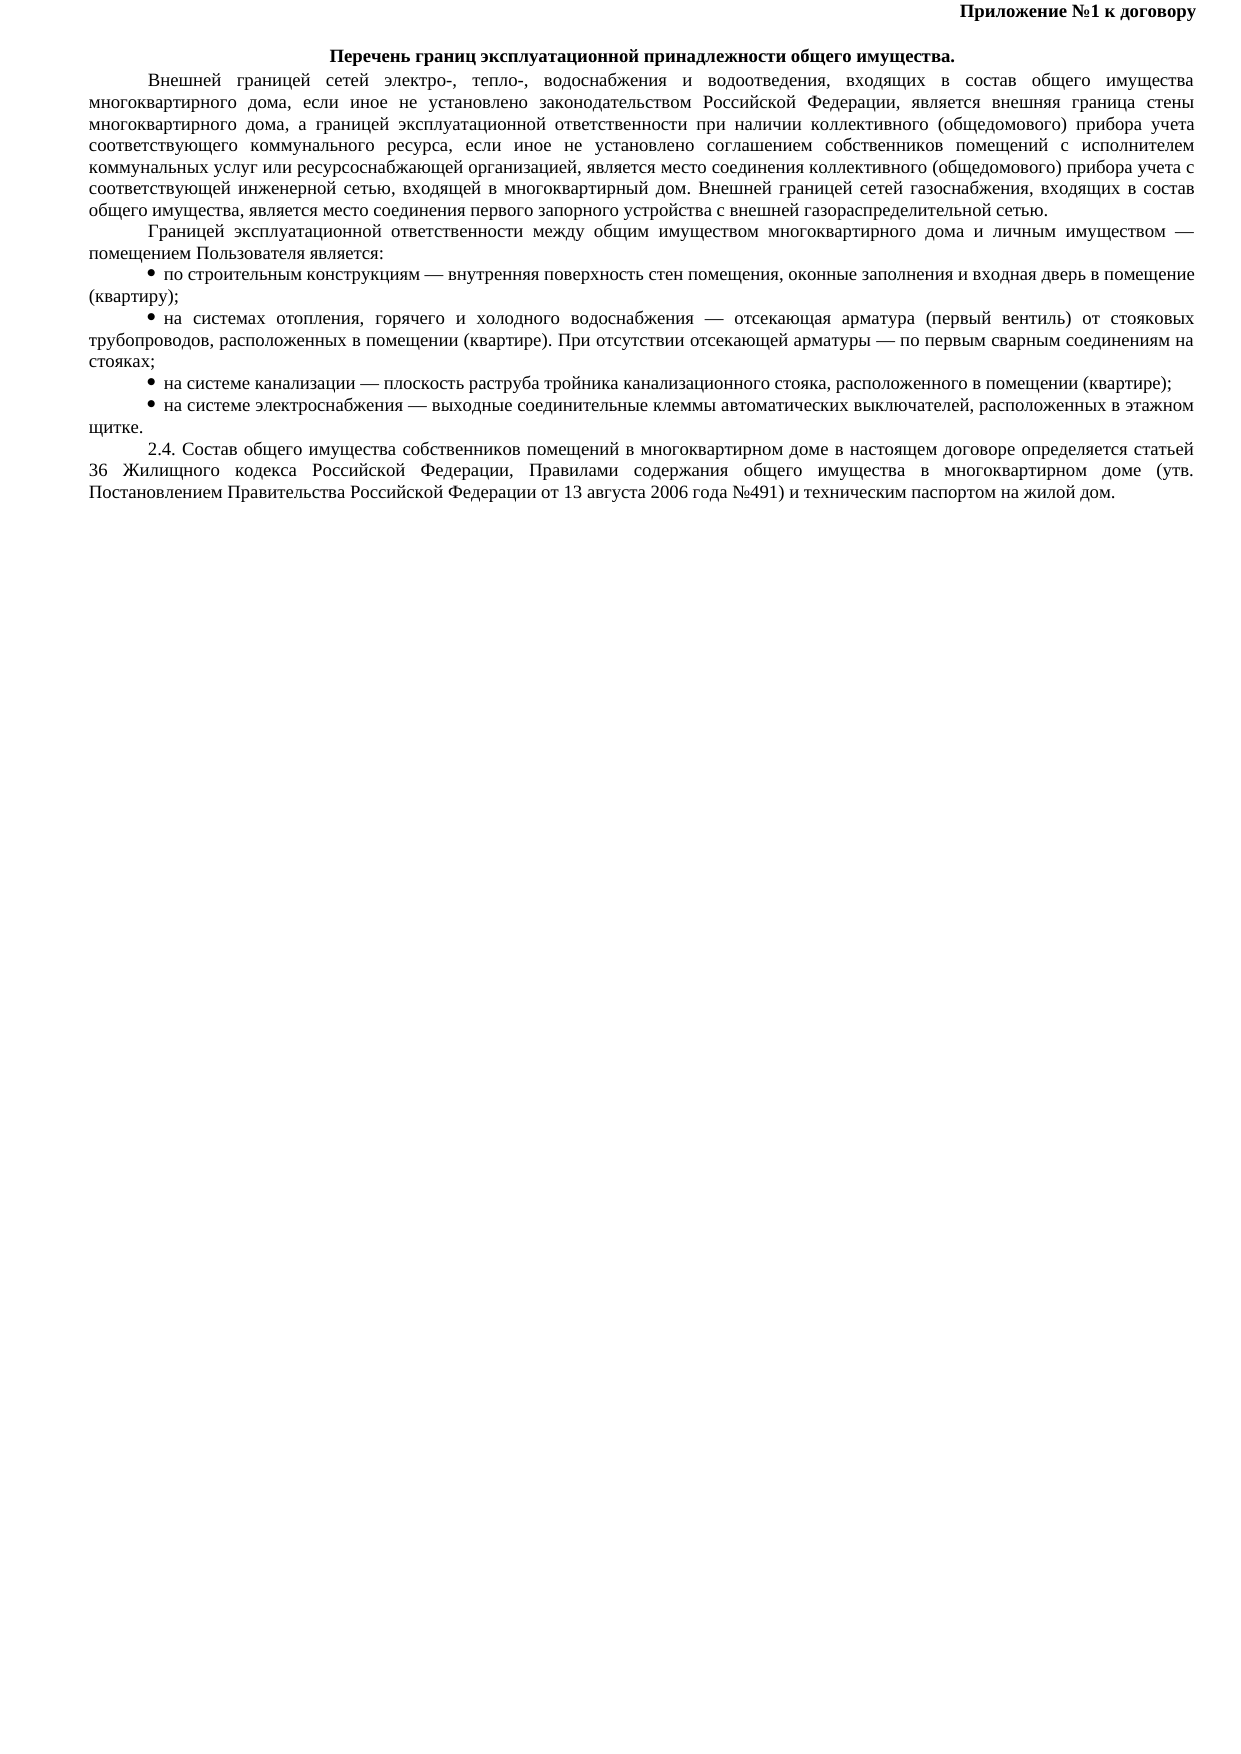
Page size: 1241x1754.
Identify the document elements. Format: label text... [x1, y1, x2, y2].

text Перечень границ эксплуатационной принадлежности общего имущества. [89, 45, 1196, 69]
text Приложение №1 к договору [89, 0, 1196, 24]
text Внешней границей сетей электро-, тепло-, водоснабжения и водоотведения, входящих в состав общего имущества многоквартирного дома, если иное не установлено законодательством Российской Федерации, является внешняя граница стены многоквартирного дома, а границей эксплуатационной ответственности при наличии коллективного (общедомового) прибора учета соответствующего коммунального ресурса, если иное не установлено соглашением собственников помещений с исполнителем коммунальных услуг или ресурсоснабжающей организацией, является место соединения коллективного (общедомового) прибора учета с соответствующей инженерной сетью, входящей в многоквартирный дом. Внешней границей сетей газоснабжения, входящих в состав общего имущества, является место соединения первого запорного устройства с внешней газораспределительной сетью. [89, 69, 1196, 220]
text 2.4. Состав общего имущества собственников помещений в многоквартирном доме в настоящем договоре определяется статьей 36 Жилищного кодекса Российской Федерации, Правилами содержания общего имущества в многоквартирном доме (утв. Постановлением Правительства Российской Федерации от 13 августа 2006 года №491) и техническим паспортом на жилой дом. [89, 437, 1196, 502]
list на системе электроснабжения — выходные соединительные клеммы автоматических выключателей, расположенных в этажном щитке. [89, 394, 1196, 437]
text Границей эксплуатационной ответственности между общим имуществом многоквартирного дома и личным имуществом — помещением Пользователя является: [89, 220, 1196, 263]
list на системе канализации — плоскость раструба тройника канализационного стояка, расположенного в помещении (квартире); [89, 372, 1196, 394]
list по строительным конструкциям — внутренняя поверхность стен помещения, оконные заполнения и входная дверь в помещение (квартиру); [89, 263, 1196, 307]
list на системах отопления, горячего и холодного водоснабжения — отсекающая арматура (первый вентиль) от стояковых трубопроводов, расположенных в помещении (квартире). При отсутствии отсекающей арматуры — по первым сварным соединениям на стояках; [89, 307, 1196, 372]
